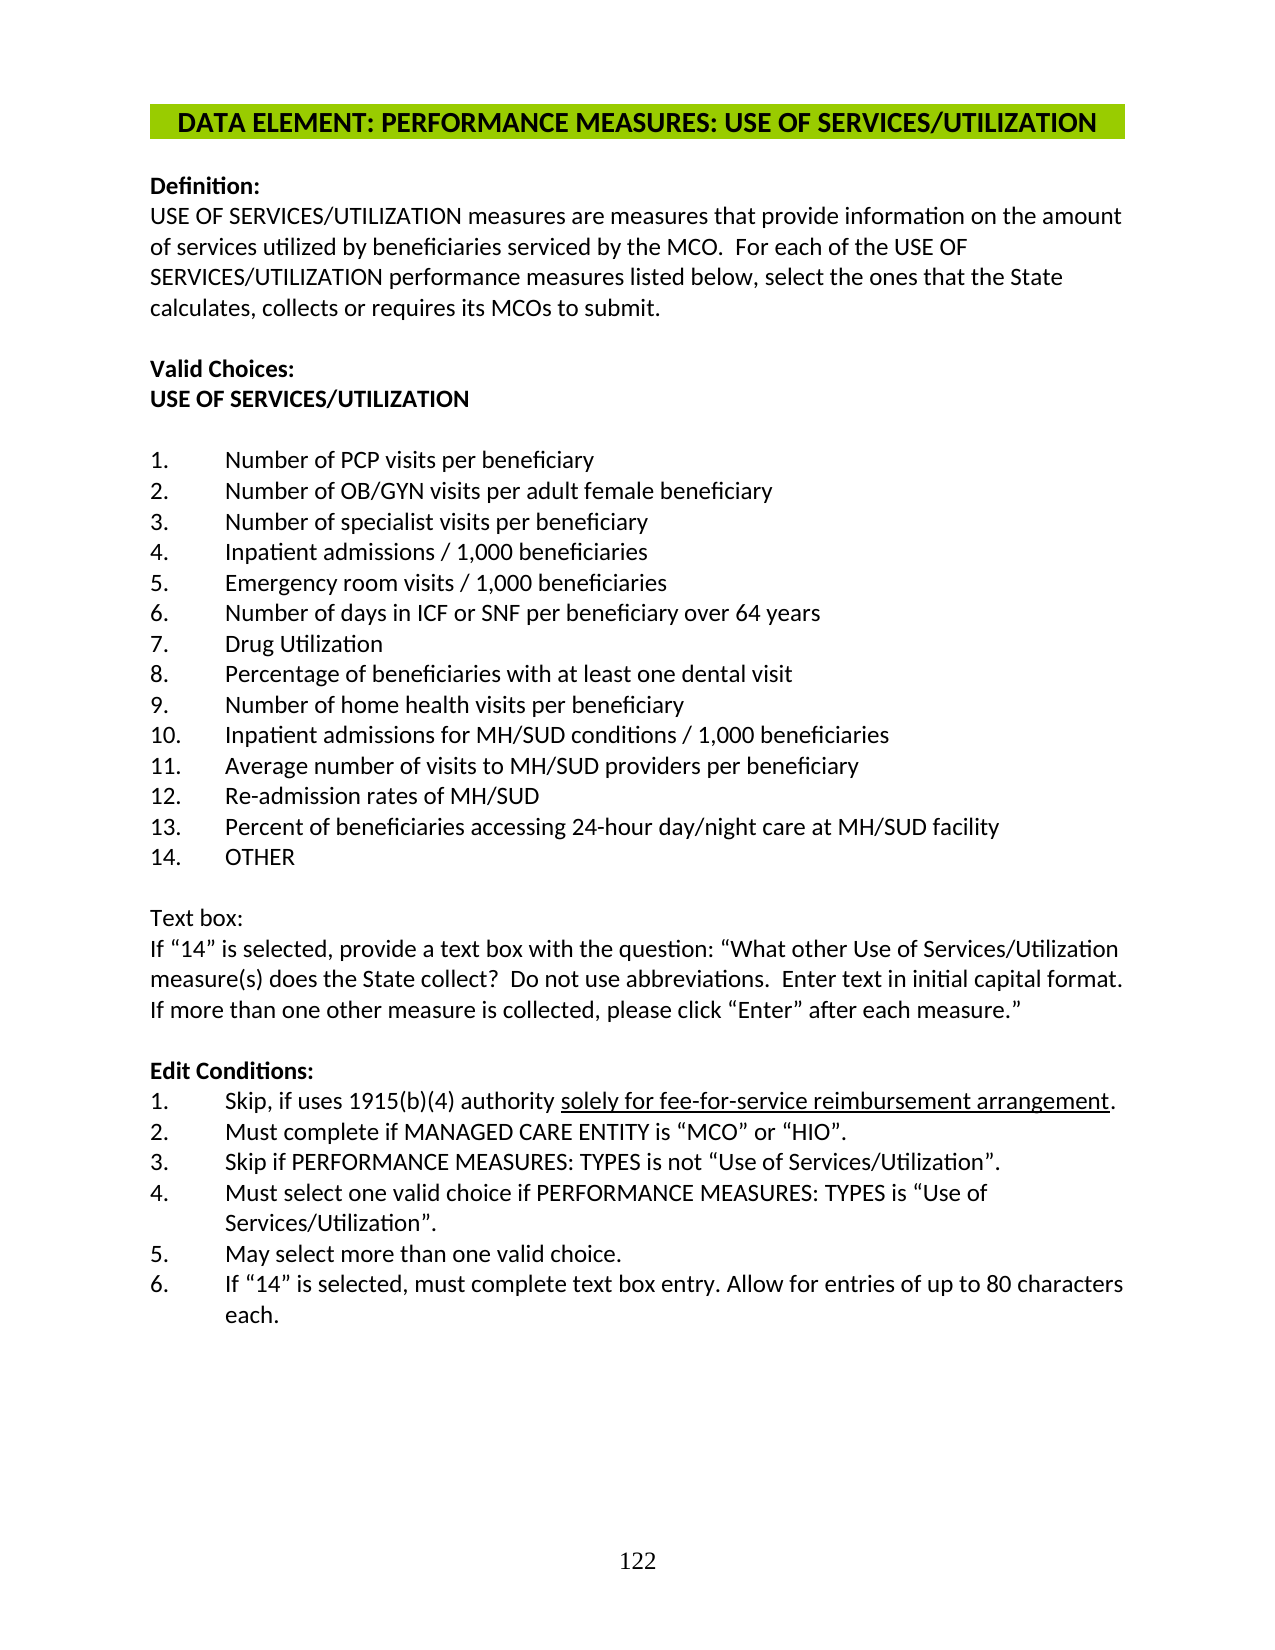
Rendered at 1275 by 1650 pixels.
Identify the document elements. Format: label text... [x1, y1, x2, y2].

list Number of PCP visits per beneficiary [150, 444, 1125, 475]
text Definition: [150, 170, 1125, 200]
subtitle DATA ELEMENT: PERFORMANCE MEASURES: USE OF SERVICES/UTILIZATION [150, 104, 1125, 139]
list Emergency room visits / 1,000 beneficiaries [150, 567, 1125, 597]
list Inpatient admissions for MH/SUD conditions / 1,000 beneficiaries [150, 719, 1125, 750]
list Skip if PERFORMANCE MEASURES: TYPES is not “Use of Services/Utilization”. [150, 1147, 1125, 1177]
list Re-admission rates of MH/SUD [150, 780, 1125, 811]
list Drug Utilization [150, 628, 1125, 658]
list Percent of beneficiaries accessing 24-hour day/night care at MH/SUD facility [150, 811, 1125, 841]
text Edit Conditions: [150, 1055, 1125, 1086]
list Percentage of beneficiaries with at least one dental visit [150, 658, 1125, 689]
list OTHER [150, 841, 1125, 872]
text If “14” is selected, provide a text box with the question: “What other Use of Services/Utilization measure(s) does the State collect? Do not use abbreviations. Enter text in initial capital format. If more than one other measure is collected, please click “Enter” after each measure.” [150, 933, 1125, 1024]
text USE OF SERVICES/UTILIZATION [150, 383, 1125, 414]
list Inpatient admissions / 1,000 beneficiaries [150, 536, 1125, 567]
list Skip, if uses 1915(b)(4) authority solely for fee-for-service reimbursement arrangement. [150, 1086, 1125, 1116]
list Must complete if MANAGED CARE ENTITY is “MCO” or “HIO”. [150, 1116, 1125, 1147]
list If “14” is selected, must complete text box entry. Allow for entries of up to 80 characters each. [150, 1269, 1125, 1330]
list Number of specialist visits per beneficiary [150, 506, 1125, 536]
list May select more than one valid choice. [150, 1238, 1125, 1269]
list Number of OB/GYN visits per adult female beneficiary [150, 475, 1125, 506]
text USE OF SERVICES/UTILIZATION measures are measures that provide information on the amount of services utilized by beneficiaries serviced by the MCO. For each of the USE OF SERVICES/UTILIZATION performance measures listed below, select the ones that the State calculates, collects or requires its MCOs to submit. [150, 200, 1125, 322]
list Number of days in ICF or SNF per beneficiary over 64 years [150, 597, 1125, 628]
list Number of home health visits per beneficiary [150, 689, 1125, 719]
text Valid Choices: [150, 353, 1125, 383]
text Text box: [150, 902, 1125, 933]
list Must select one valid choice if PERFORMANCE MEASURES: TYPES is “Use of Services/Utilization”. [150, 1177, 1125, 1238]
list Average number of visits to MH/SUD providers per beneficiary [150, 750, 1125, 780]
